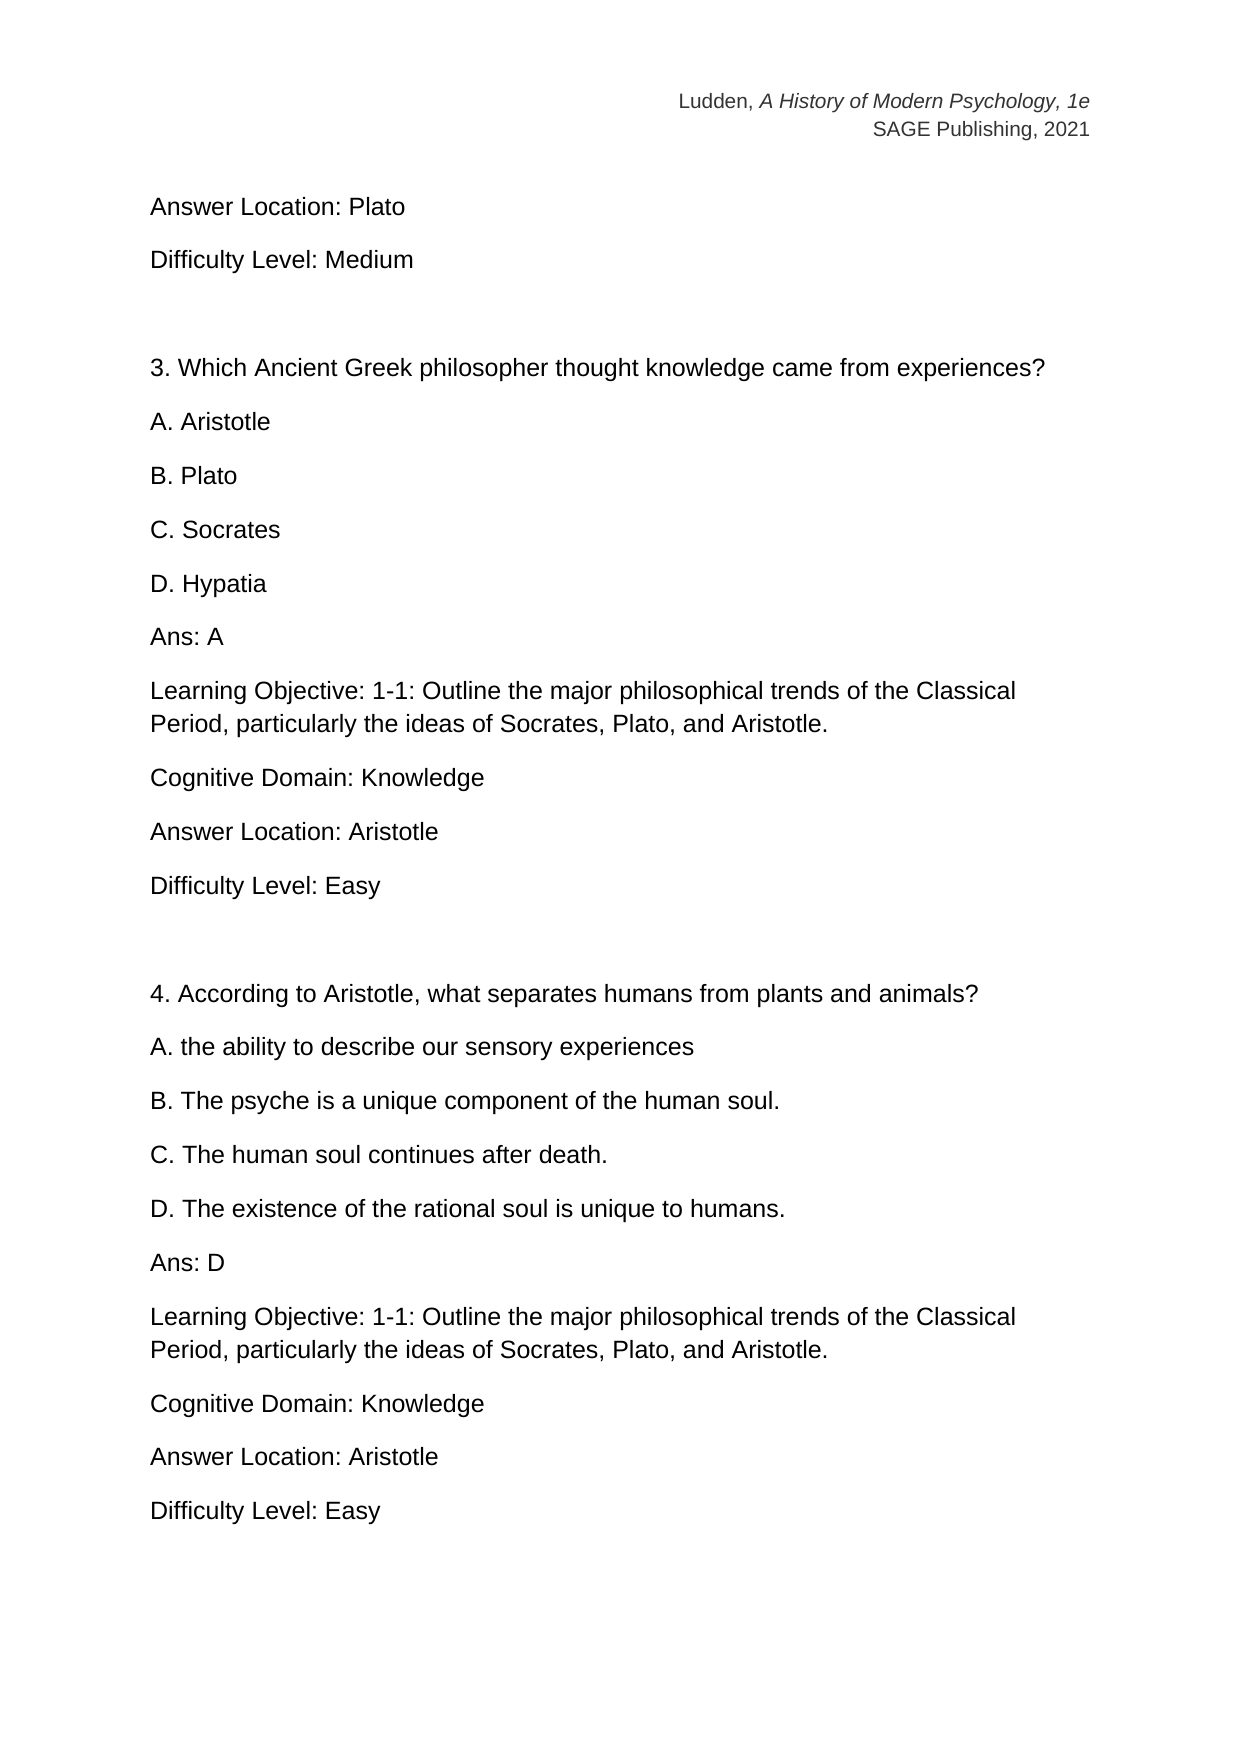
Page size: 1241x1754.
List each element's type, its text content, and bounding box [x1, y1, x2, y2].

text Learning Objective: 1-1: Outline the major philosophical trends of the Classical Period, particularly the ideas of Socrates, Plato, and Aristotle. [150, 1302, 1090, 1363]
text Learning Objective: 1-1: Outline the major philosophical trends of the Classical Period, particularly the ideas of Socrates, Plato, and Aristotle. [150, 676, 1090, 738]
text Cognitive Domain: Knowledge [150, 763, 1090, 792]
text C. The human soul continues after death. [150, 1140, 1090, 1169]
text Difficulty Level: Easy [150, 1496, 1090, 1525]
text Answer Location: Aristotle [150, 817, 1090, 846]
text Difficulty Level: Easy [150, 871, 1090, 899]
text Answer Location: Aristotle [150, 1442, 1090, 1471]
text 3. Which Ancient Greek philosopher thought knowledge came from experiences? [150, 353, 1090, 382]
text Difficulty Level: Medium [150, 245, 1090, 274]
text D. Hypatia [150, 568, 1090, 597]
text Cognitive Domain: Knowledge [150, 1388, 1090, 1417]
text Answer Location: Plato [150, 192, 1090, 220]
text A. Aristotle [150, 407, 1090, 436]
text B. Plato [150, 461, 1090, 489]
text C. Socrates [150, 515, 1090, 543]
text D. The existence of the rational soul is unique to humans. [150, 1194, 1090, 1223]
text Ans: A [150, 622, 1090, 651]
text 4. According to Aristotle, what separates humans from plants and animals? [150, 978, 1090, 1007]
text A. the ability to describe our sensory experiences [150, 1032, 1090, 1061]
text B. The psyche is a unique component of the human soul. [150, 1086, 1090, 1115]
text Ans: D [150, 1248, 1090, 1277]
